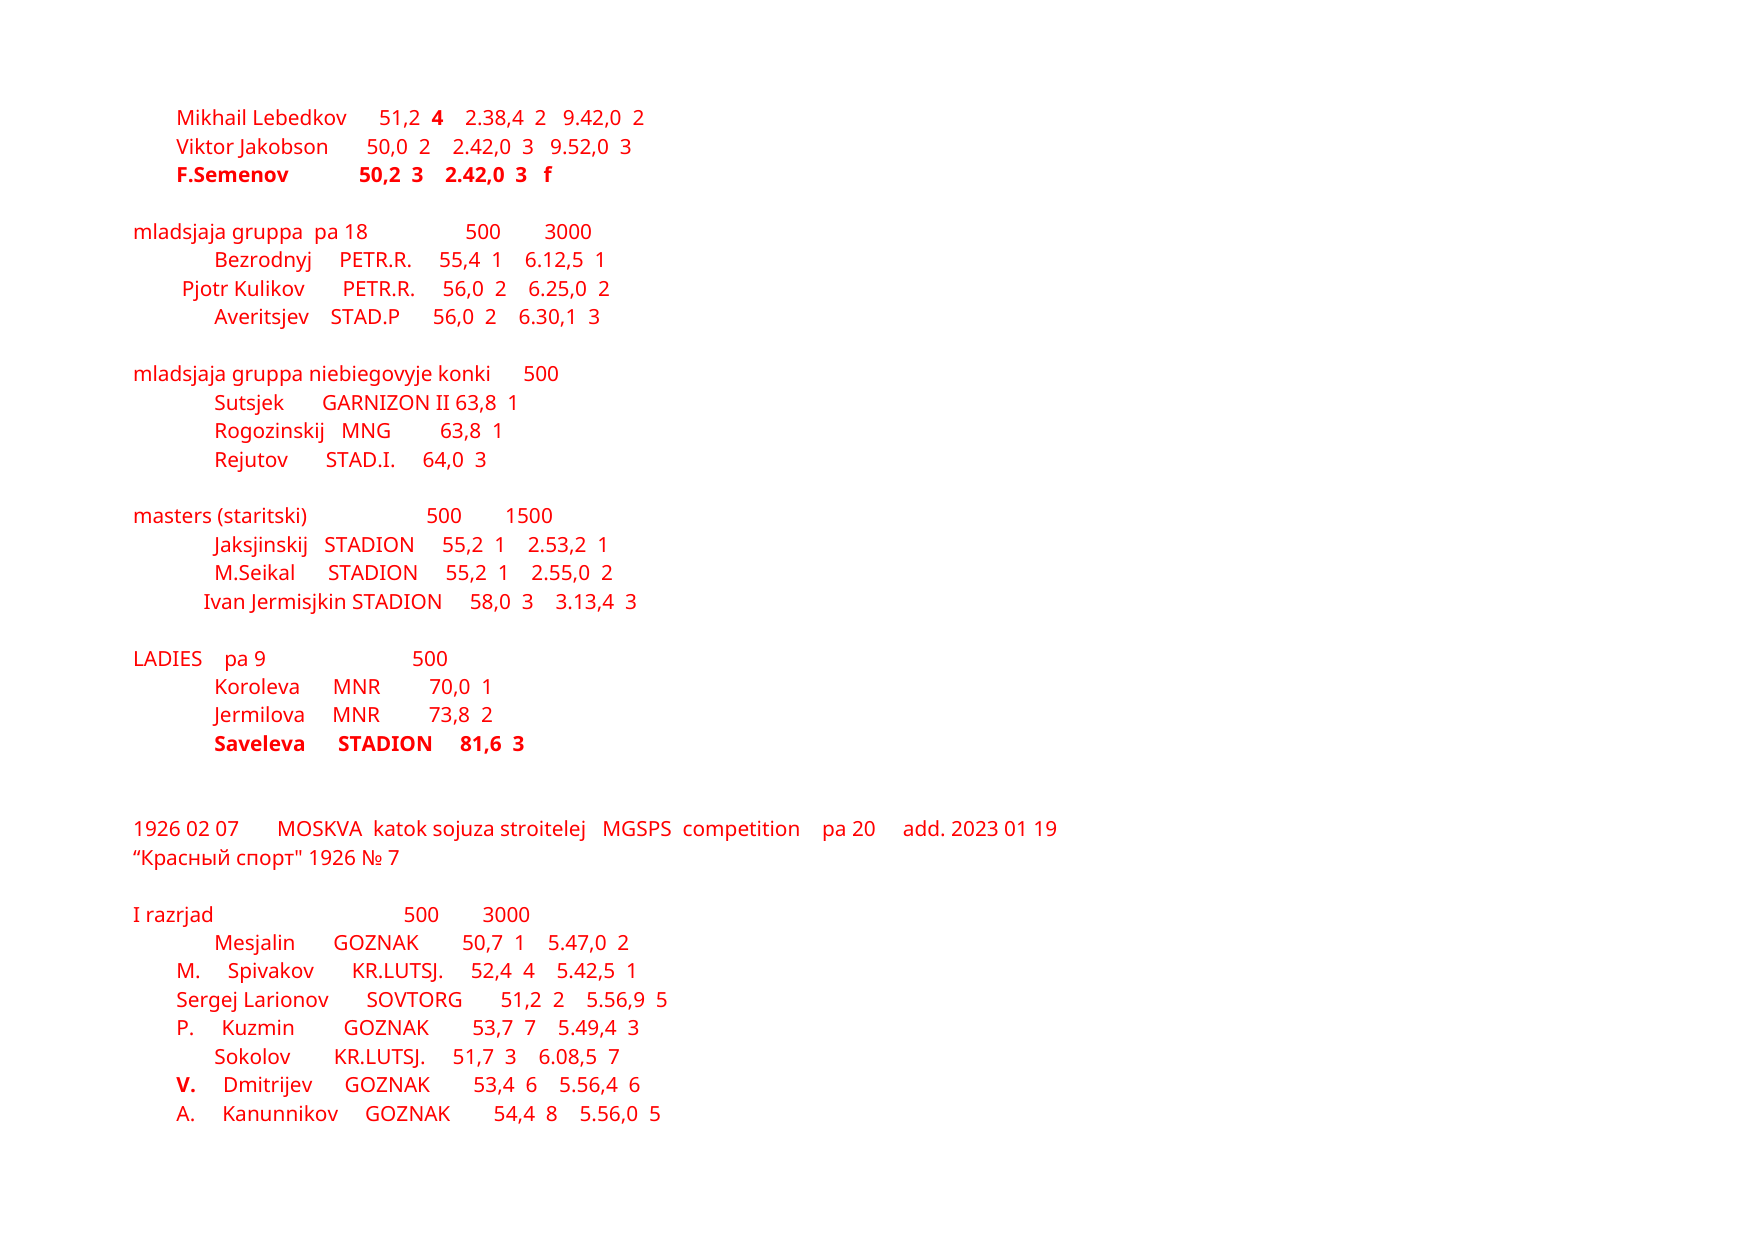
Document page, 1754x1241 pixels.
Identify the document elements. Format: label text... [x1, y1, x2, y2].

text Averitsjev STAD.P 56,0 2 6.30,1 3 [133, 302, 1683, 331]
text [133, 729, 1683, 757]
text Jaksjinskij STADION 55,2 1 2.53,2 1 [133, 530, 1683, 558]
text mladsjaja gruppa niebiegovyje konki 500 [133, 359, 1683, 388]
text Jermilova MNR 73,8 2 [133, 701, 1683, 729]
text Ivan Jermisjkin STADION 58,0 3 3.13,4 3 [133, 587, 1683, 615]
text M.Seikal STADION 55,2 1 2.55,0 2 [133, 558, 1683, 587]
text F.Semenov 50,2 3 2.42,0 3 f [133, 160, 1683, 189]
text Bezrodnyj PETR.R. 55,4 1 6.12,5 1 [133, 246, 1683, 274]
text masters (staritski) 500 1500 [133, 502, 1683, 530]
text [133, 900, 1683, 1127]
text Pjotr Kulikov PETR.R. 56,0 2 6.25,0 2 [133, 274, 1683, 302]
text Sutsjek GARNIZON II 63,8 1 [133, 388, 1683, 416]
text mladsjaja gruppa pa 18 500 3000 [133, 217, 1683, 246]
text Viktor Jakobson 50,0 2 2.42,0 3 9.52,0 3 [133, 132, 1683, 160]
text Rejutov STAD.I. 64,0 3 [133, 445, 1683, 473]
text Rogozinskij MNG 63,8 1 [133, 416, 1683, 445]
text LADIES pa 9 500 [133, 644, 1683, 672]
text Koroleva MNR 70,0 1 [133, 672, 1683, 701]
text Mikhail Lebedkov 51,2 4 2.38,4 2 9.42,0 2 [133, 103, 1683, 132]
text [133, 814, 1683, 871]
